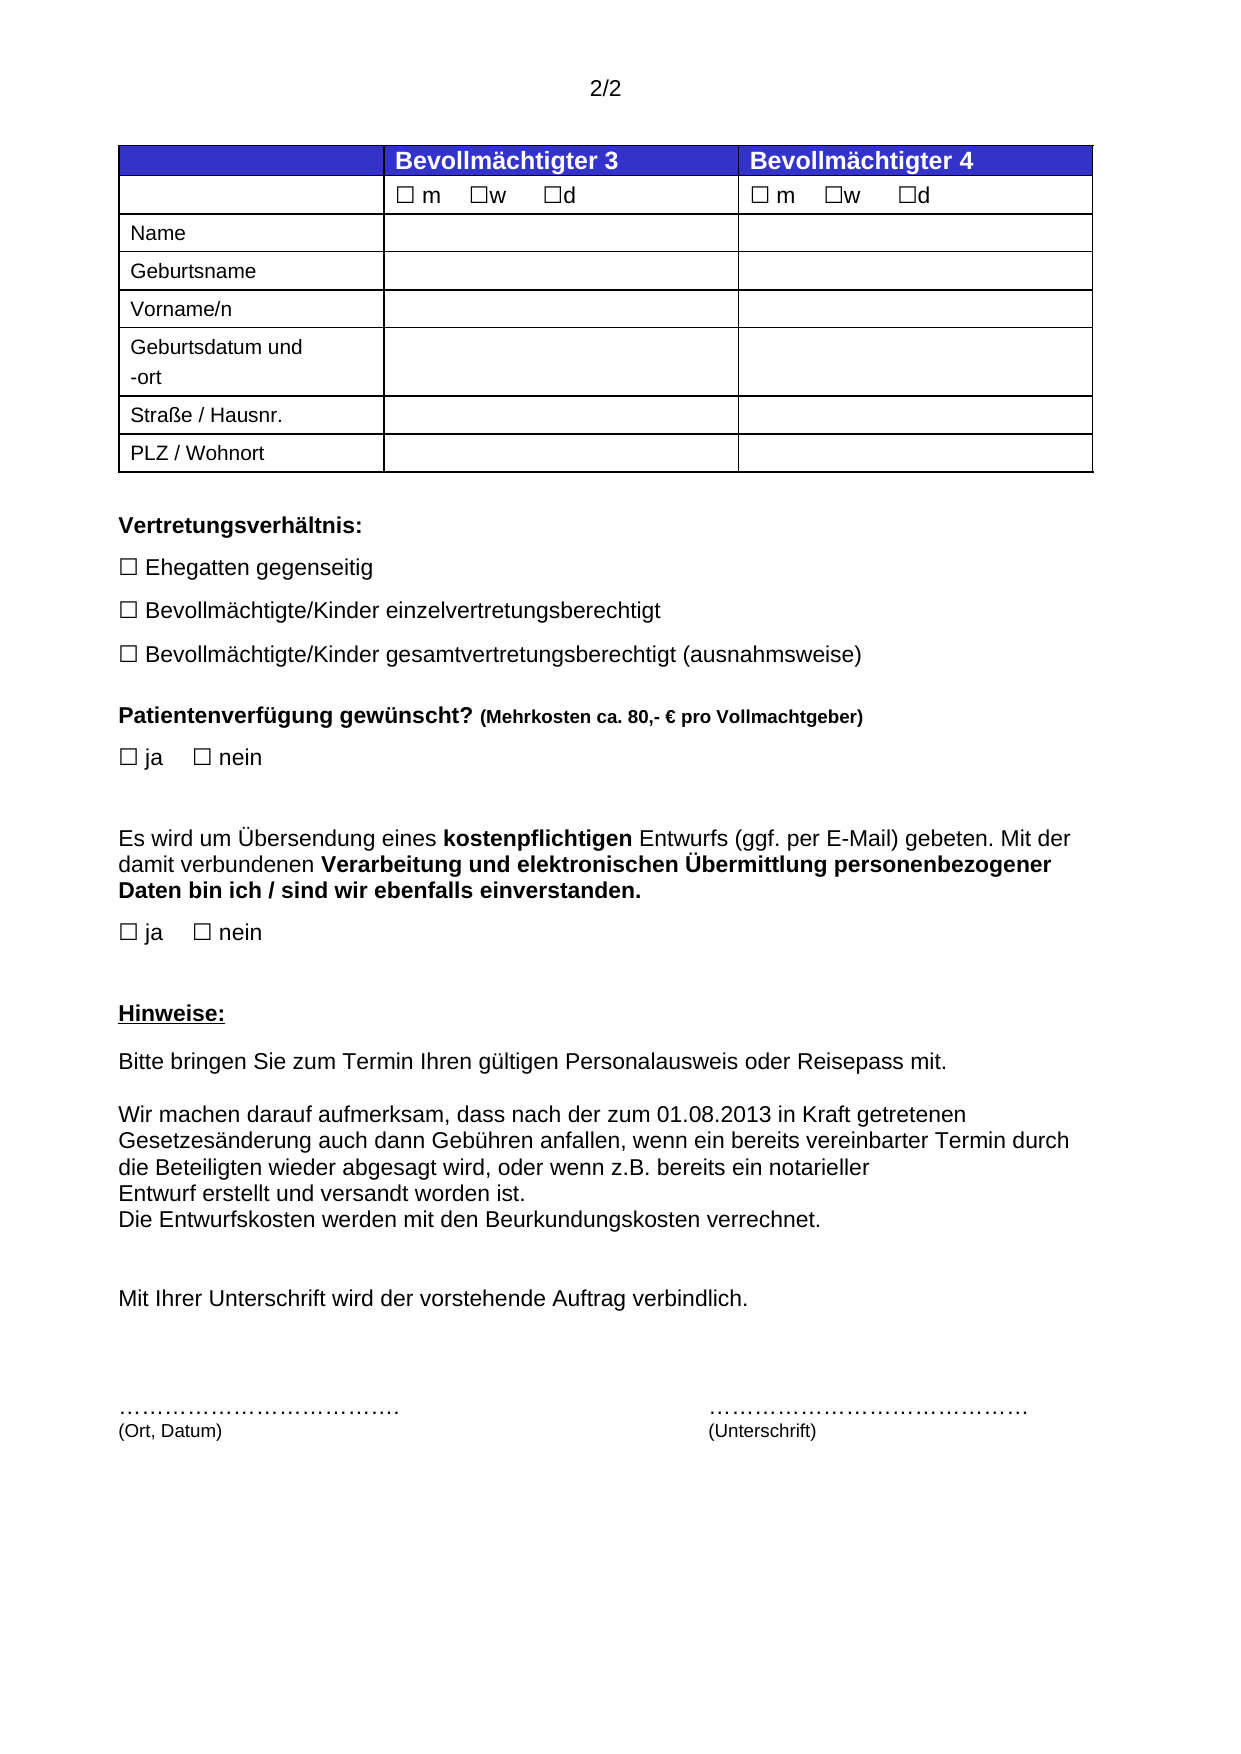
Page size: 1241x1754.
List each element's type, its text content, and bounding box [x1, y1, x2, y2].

table_cell [739, 435, 1092, 471]
table_cell [739, 252, 1092, 289]
text Ehegatten gegenseitig [118, 550, 1092, 582]
text Bevollmächtigte/Kinder gesamtvertretungsberechtigt (ausnahmsweise) [118, 638, 1092, 696]
text Bitte bringen Sie zum Termin Ihren gültigen Personalausweis oder Reisepass mit. [118, 1048, 1092, 1074]
table_cell [385, 397, 738, 433]
text Mit Ihrer Unterschrift wird der vorstehende Auftrag verbindlich. [118, 1285, 1092, 1312]
text Wir machen darauf aufmerksam, dass nach der zum 01.08.2013 in Kraft getretenen Gesetzesänderung auch dann Gebühren anfallen, wenn ein bereits vereinbarter Termin durch die Beteiligten wieder abgesagt wird, oder wenn z.B. bereits ein notarieller Entwurf erstellt und versandt worden ist. [118, 1101, 1092, 1206]
table_cell [739, 291, 1092, 327]
table_cell m w d [739, 176, 1092, 213]
table_cell [739, 215, 1092, 251]
table_cell [385, 328, 738, 395]
table_cell [385, 252, 738, 289]
table_cell Straße / Hausnr. [120, 397, 383, 433]
table_cell [739, 328, 1092, 395]
table_cell PLZ / Wohnort [120, 435, 383, 471]
text ja nein [118, 741, 1092, 798]
table_cell [385, 215, 738, 251]
table_cell Geburtsdatum und -ort [120, 328, 383, 395]
table_cell Name [120, 215, 383, 251]
table_cell [739, 397, 1092, 433]
table_cell [385, 435, 738, 471]
table_cell Geburtsname [120, 252, 383, 289]
table_cell [120, 176, 383, 213]
text Vertretungsverhältnis: [118, 512, 1092, 538]
text Patientenverfügung gewünscht? (Mehrkosten ca. 80,- € pro Vollmachtgeber) [118, 702, 1092, 728]
table_header Bevollmächtigter 4 [739, 146, 1092, 175]
text ………………………………. …………………………………… (Ort, Datum) (Unterschrift) [118, 1393, 1092, 1441]
table_header [120, 146, 383, 175]
text Es wird um Übersendung eines kostenpflichtigen Entwurfs (ggf. per E-Mail) gebeten. Mit der damit verbundenen Verarbeitung und elektronischen Übermittlung personenbezogener Daten bin ich / sind wir ebenfalls einverstanden. [118, 824, 1092, 904]
table_header Bevollmächtigter 3 [385, 146, 738, 175]
table_cell [385, 291, 738, 327]
text Hinweise: [118, 1000, 1092, 1026]
table_cell Vorname/n [120, 291, 383, 327]
table_cell m w d [385, 176, 738, 213]
text Bevollmächtigte/Kinder einzelvertretungsberechtigt [118, 594, 1092, 625]
text Die Entwurfskosten werden mit den Beurkundungskosten verrechnet. [118, 1206, 1092, 1232]
text ja nein [118, 916, 1092, 947]
